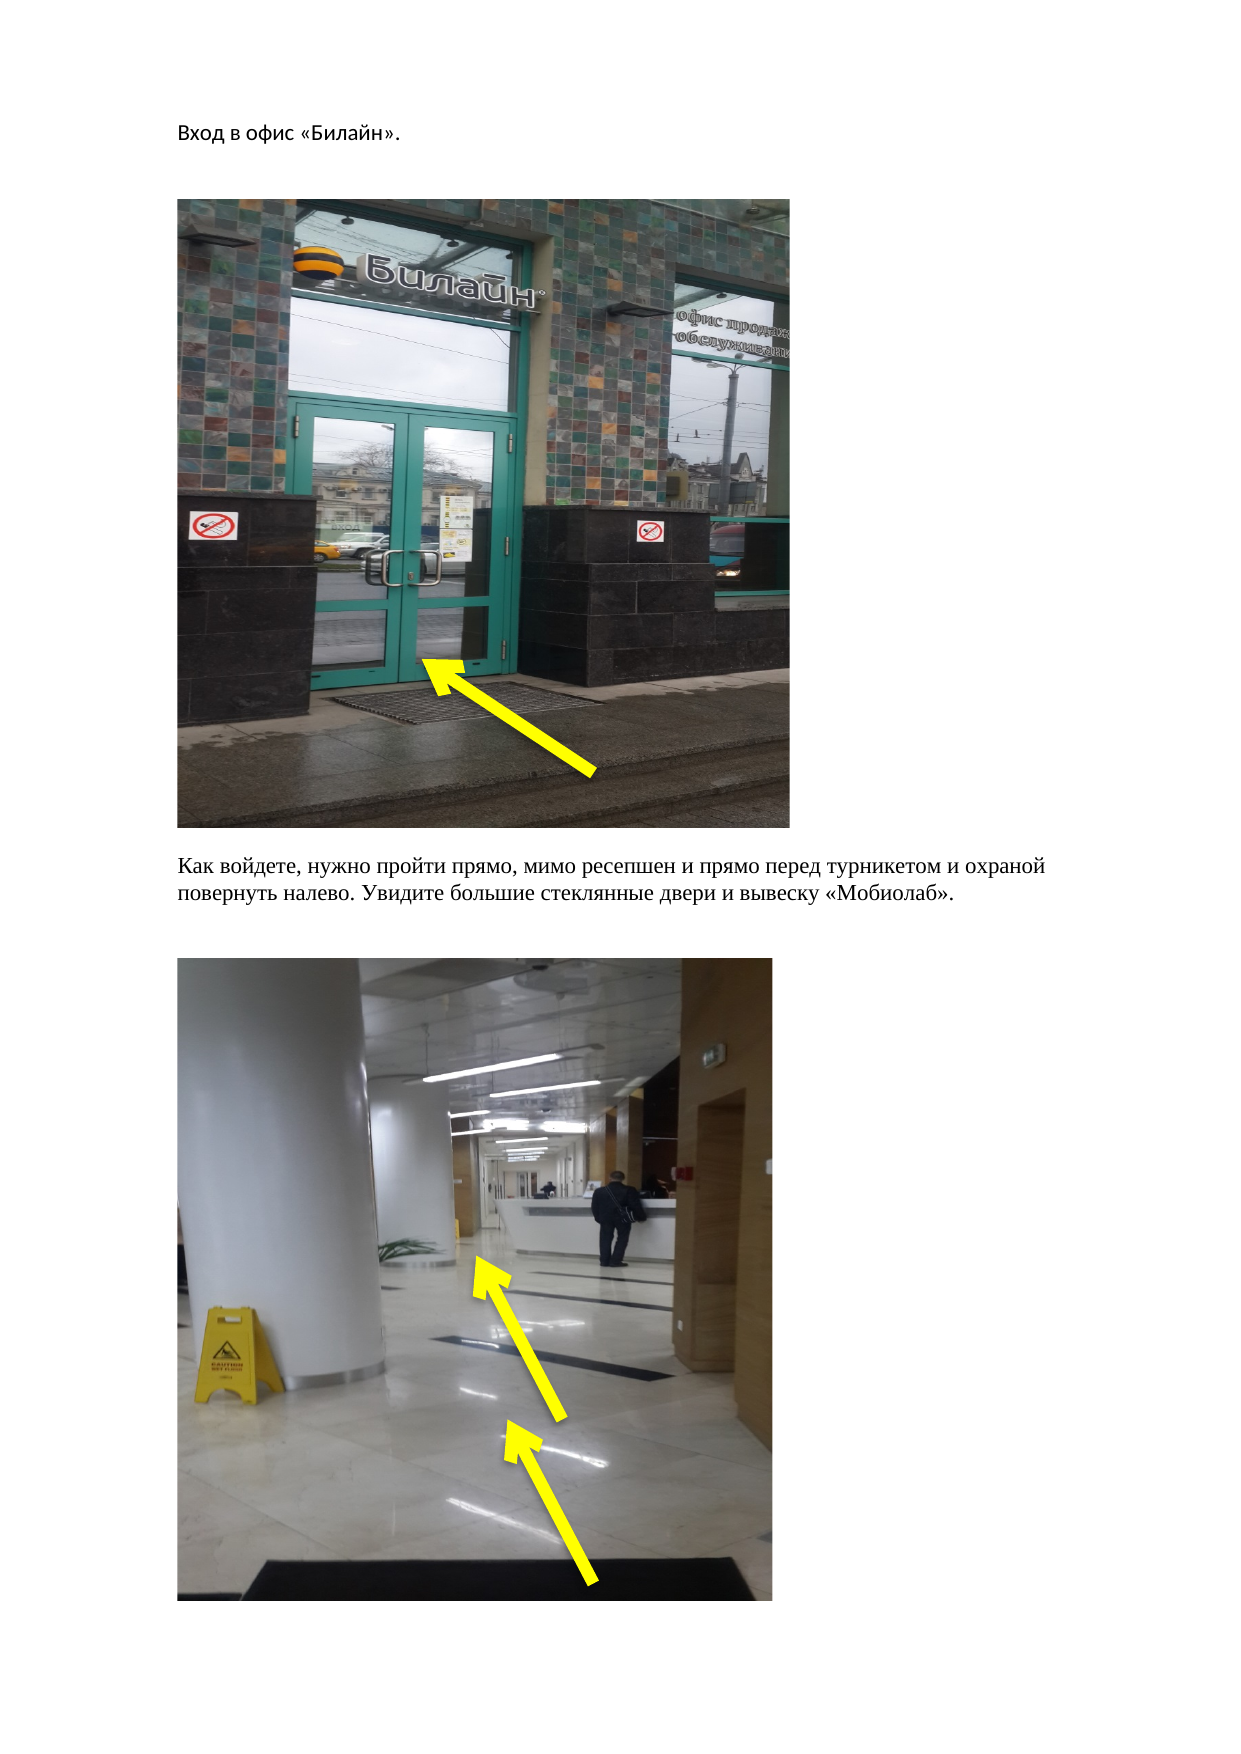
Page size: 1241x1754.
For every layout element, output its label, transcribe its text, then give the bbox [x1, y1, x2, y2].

text Вход в офис «Билайн». [177, 118, 1152, 146]
picture [177, 958, 773, 1601]
text Как войдете, нужно пройти прямо, мимо ресепшен и прямо перед турникетом и охраной повернуть налево. Увидите большие стеклянные двери и вывеску «Мобиолаб». [177, 852, 1152, 905]
picture [177, 199, 790, 828]
